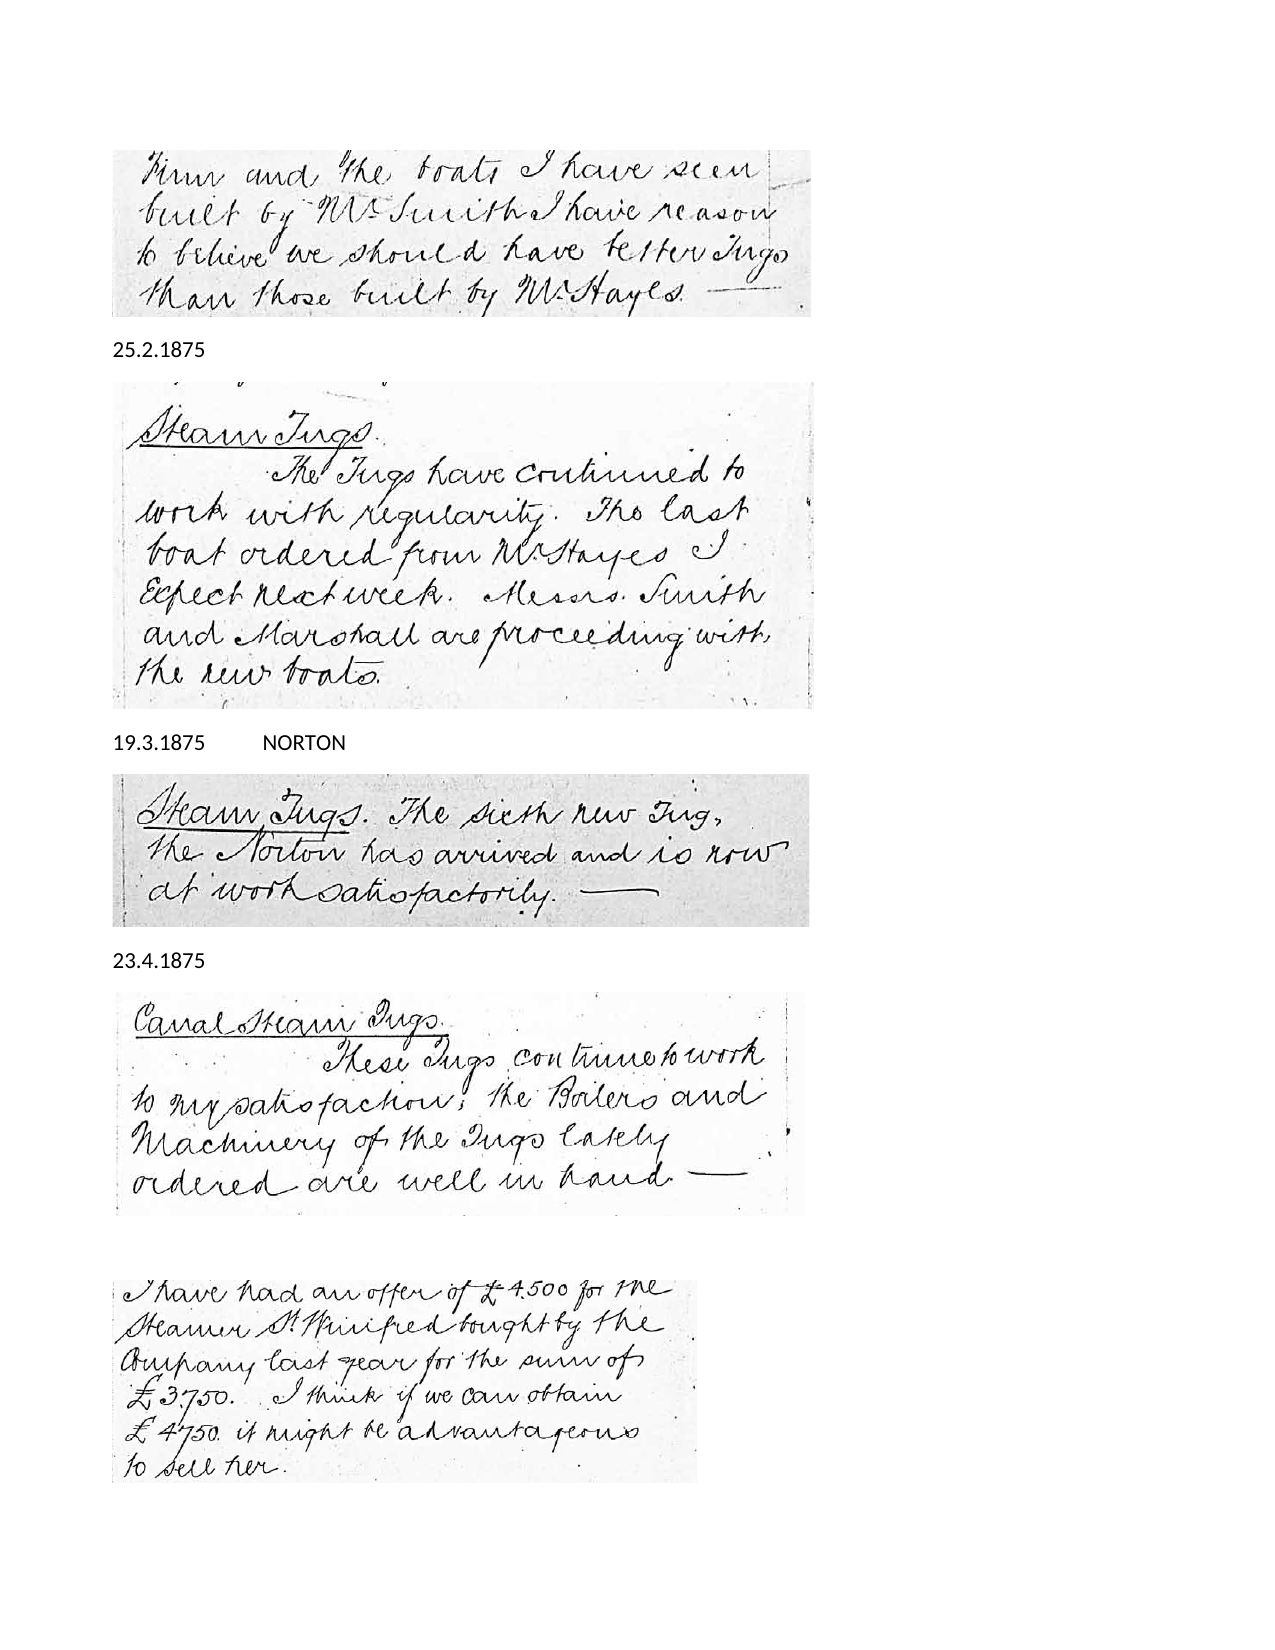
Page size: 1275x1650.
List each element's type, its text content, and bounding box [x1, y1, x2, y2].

text 23.4.1875 [112, 946, 1162, 974]
text 19.3.1875 NORTON [112, 728, 1162, 756]
text 25.2.1875 [112, 335, 1162, 363]
picture [112, 1280, 697, 1483]
